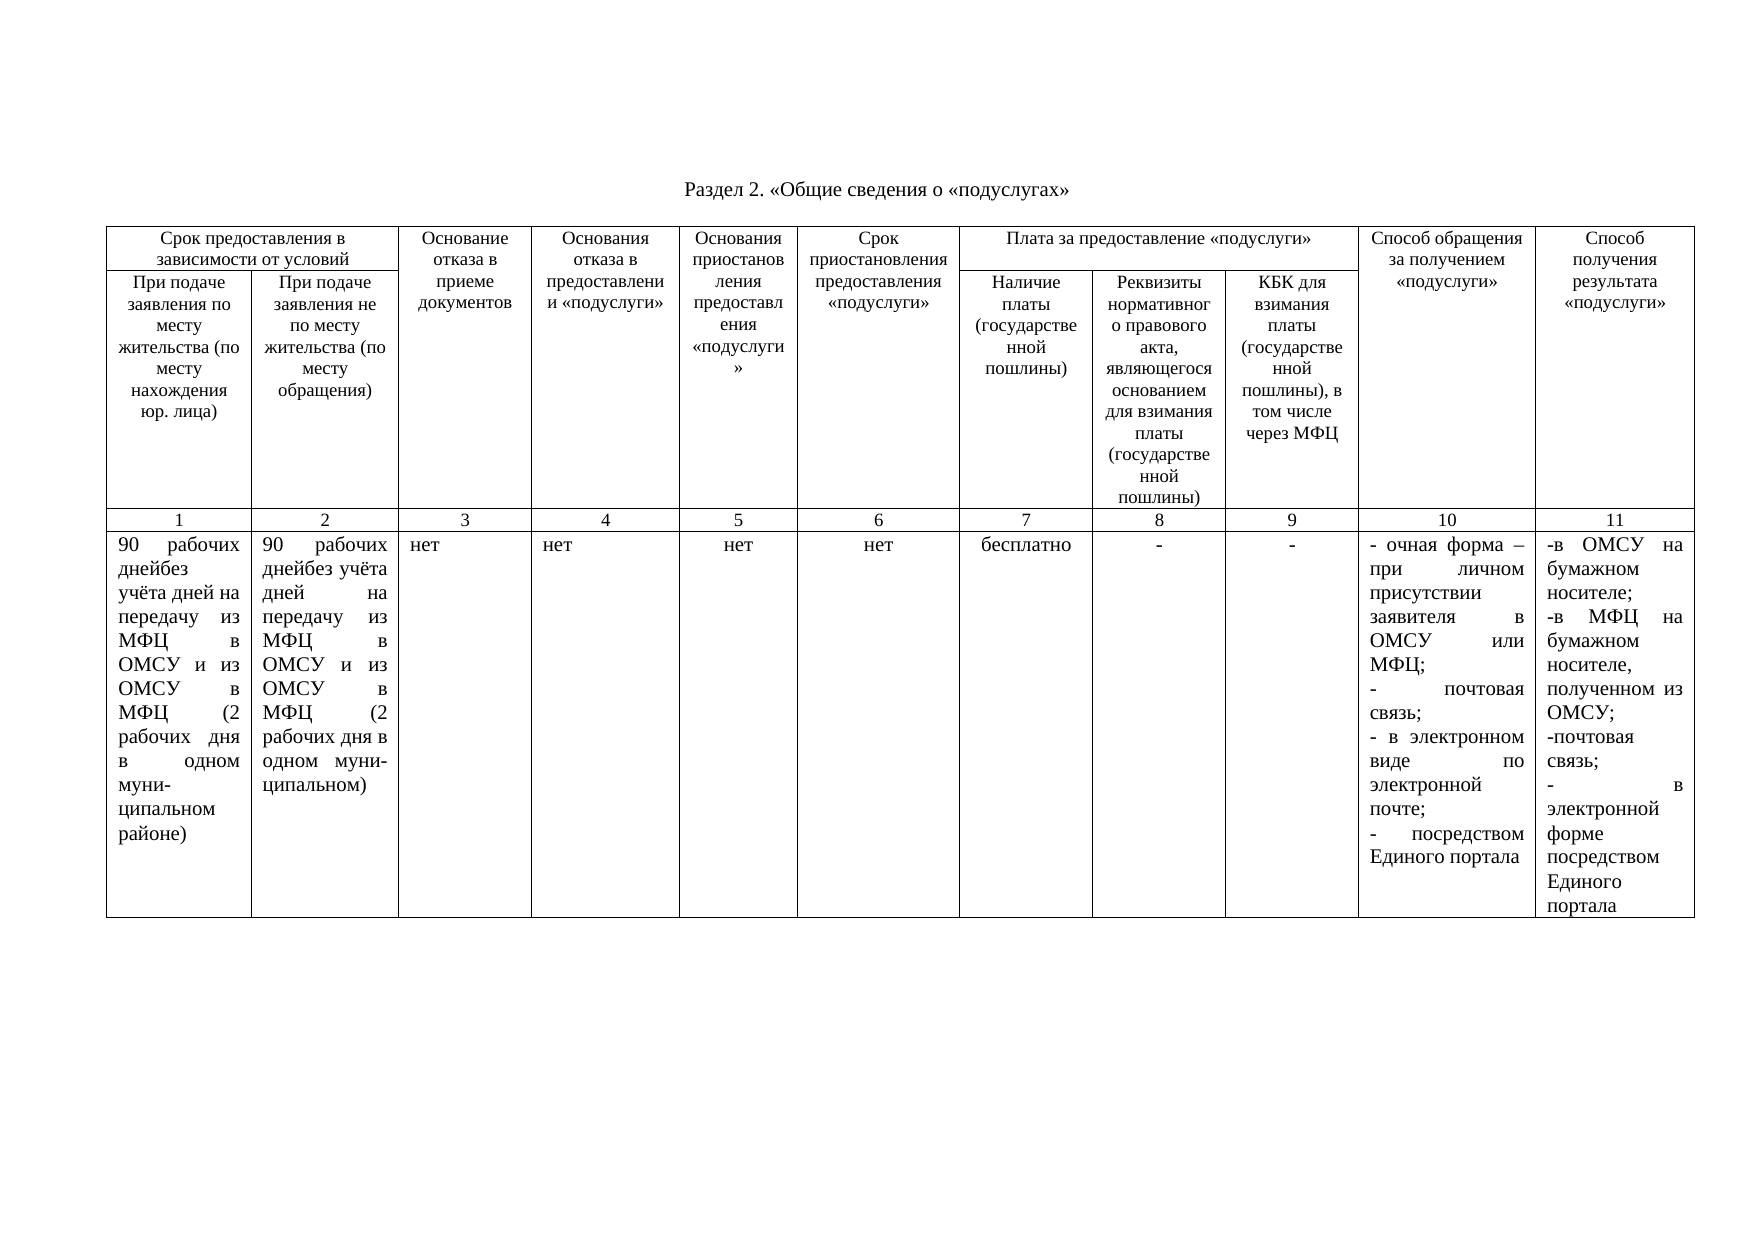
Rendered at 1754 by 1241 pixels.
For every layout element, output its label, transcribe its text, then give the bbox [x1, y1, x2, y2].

table_cell 90 рабочих днейбез учёта дней на передачу из МФЦ в ОМСУ и из ОМСУ в МФЦ (2 рабочих дня в одном муни-ципальном районе) [107, 532, 251, 917]
table_header Основания приостановления предоставления «подуслуги» [680, 227, 797, 508]
table_cell 11 [1536, 509, 1694, 531]
table_header Способ обращения за получением «подуслуги» [1359, 227, 1535, 508]
table_cell нет [680, 532, 797, 917]
table_cell нет [798, 532, 959, 917]
table_cell При подаче заявления не по месту жительства (по месту обращения) [252, 271, 398, 508]
table_cell 90 рабочих днейбез учёта дней на передачу из МФЦ в ОМСУ и из ОМСУ в МФЦ (2 рабочих дня в одном муни-ципальном) [252, 532, 398, 917]
table_cell - очная форма – при личном присутствии заявителя в ОМСУ или МФЦ; - почтовая связь; - в электронном виде по электронной почте; - посредством Единого портала [1359, 532, 1535, 917]
table_cell 1 [107, 509, 251, 531]
table_cell 9 [1226, 509, 1358, 531]
table_cell Реквизиты нормативного правового акта, являющегося основанием для взимания платы (государственной пошлины) [1093, 271, 1225, 508]
table_header Плата за предоставление «подуслуги» [960, 227, 1358, 270]
table_cell 5 [680, 509, 797, 531]
table_cell нет [399, 532, 531, 917]
table_cell 7 [960, 509, 1092, 531]
table_cell 10 [1359, 509, 1535, 531]
table_cell Наличие платы (государственной пошлины) [960, 271, 1092, 508]
table_cell - [1093, 532, 1225, 917]
table_cell -в ОМСУ на бумажном носителе; -в МФЦ на бумажном носителе, полученном из ОМСУ; -почтовая связь; - в электронной форме посредством Единого портала [1536, 532, 1694, 917]
table_cell При подаче заявления по месту жительства (по месту нахождения юр. лица) [107, 271, 251, 508]
table_cell 8 [1093, 509, 1225, 531]
table_header Основания отказа в предоставлении «подуслуги» [532, 227, 679, 508]
table_cell 6 [798, 509, 959, 531]
table_cell - [1226, 532, 1358, 917]
text Раздел 2. «Общие сведения о «подуслугах» [118, 177, 1636, 201]
table_header Срок предоставления в зависимости от условий [107, 227, 398, 270]
table_cell бесплатно [960, 532, 1092, 917]
table_cell 2 [252, 509, 398, 531]
table_header Основание отказа в приеме документов [399, 227, 531, 508]
table_header Срок приостановления предоставления «подуслуги» [798, 227, 959, 508]
table_cell 3 [399, 509, 531, 531]
table_cell КБК для взимания платы (государственной пошлины), в том числе через МФЦ [1226, 271, 1358, 508]
table_cell нет [532, 532, 679, 917]
table_header Способ получения результата «подуслуги» [1536, 227, 1694, 508]
table_cell 4 [532, 509, 679, 531]
